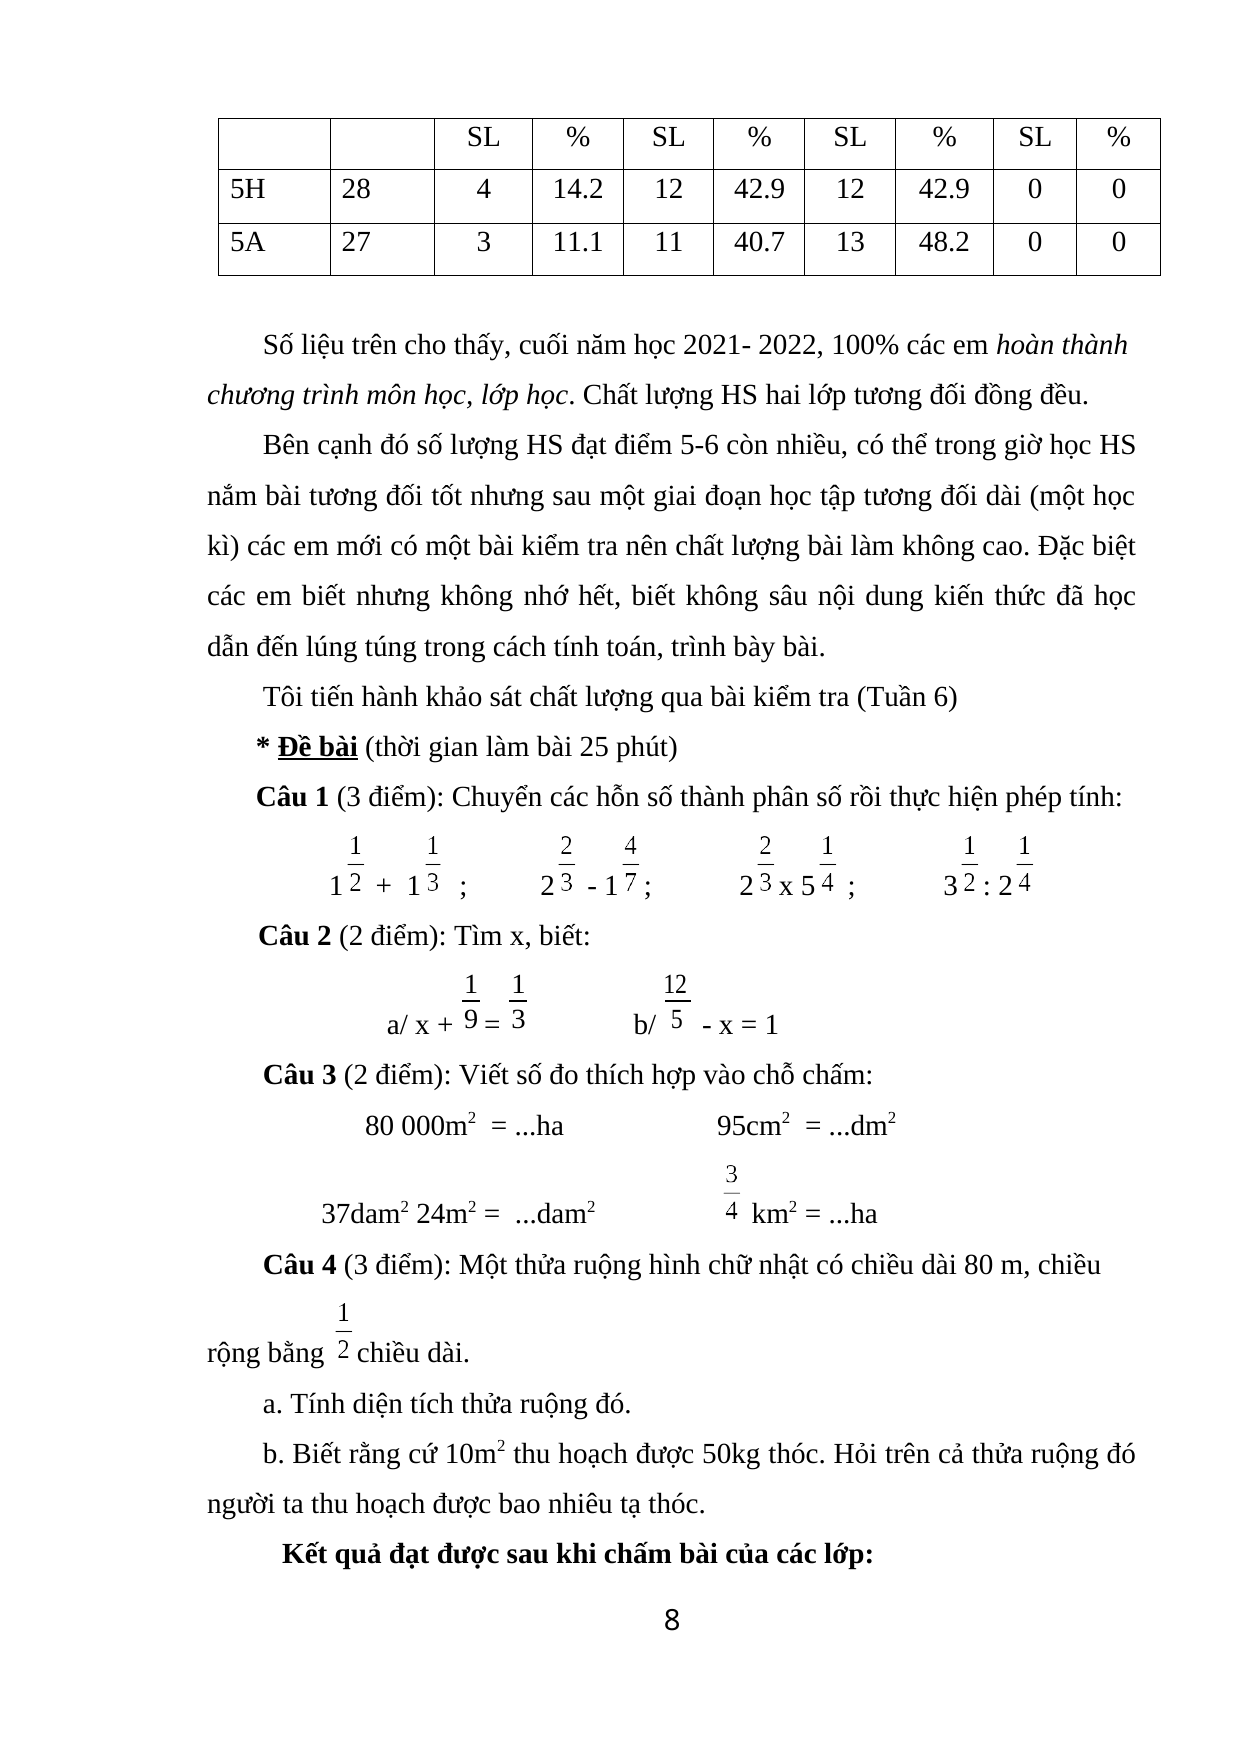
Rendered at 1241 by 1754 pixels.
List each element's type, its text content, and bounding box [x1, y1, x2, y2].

table_header Số HS [331, 119, 434, 169]
table_cell 40.7 [714, 224, 804, 275]
table_header Lớp [219, 119, 330, 169]
text Tôi tiến hành khảo sát chất lượng qua bài kiểm tra (Tuần 6) [207, 679, 1137, 712]
table_cell 42.9 [714, 170, 804, 222]
table_cell 11 [624, 224, 713, 275]
text 80 000m2 = ...ha 95cm2 = ...dm2 [207, 1108, 1137, 1141]
table_cell 27 [331, 224, 434, 275]
table_cell 3 [435, 224, 532, 275]
table_cell SL [805, 119, 895, 169]
table_cell 5H [219, 170, 330, 222]
text a/ x + = b/ - x = 1 [207, 969, 1137, 1041]
table_cell 42.9 [896, 170, 993, 222]
text Câu 2 (2 điểm): Tìm x, biết: [207, 918, 1137, 952]
text chương trình môn học, lớp học. Chất lượng HS hai lớp tương đối đồng đều. [207, 377, 1137, 411]
table_cell 28 [331, 170, 434, 222]
text Câu 3 (2 điểm): Viết số đo thích hợp vào chỗ chấm: [207, 1057, 1137, 1091]
text Số liệu trên cho thấy, cuối năm học 2021- 2022, 100% các em hoàn thành [207, 327, 1137, 360]
table_cell % [714, 119, 804, 169]
text Câu 4 (3 điểm): Một thửa ruộng hình chữ nhật có chiều dài 80 m, chiều [207, 1247, 1137, 1280]
text 1 + 1 ; 2 - 1; 2x 5 ; 3: 2 [207, 830, 1137, 902]
table_cell 4 [435, 170, 532, 222]
table_cell SL [435, 119, 532, 169]
table_cell % [896, 119, 993, 169]
text Câu 1 (3 điểm): Chuyển các hỗn số thành phân số rồi thực hiện phép tính: [207, 779, 1137, 813]
text * Đề bài (thời gian làm bài 25 phút) [207, 729, 1137, 763]
table_cell 48.2 [896, 224, 993, 275]
text 37dam2 24m2 = ...dam2 km2 = ...ha [207, 1158, 1137, 1230]
table_cell 14.2 [533, 170, 623, 222]
text Bên cạnh đó số lượng HS đạt điểm 5-6 còn nhiều, có thể trong giờ học HS nắm bài tương đối tốt nhưng sau một giai đoạn học tập tương đối dài (một học kì) các em mới có một bài kiểm tra nên chất lượng bài làm không cao. Đặc biệt các em biết nhưng không nhớ hết, biết không sâu nội dung kiến thức đã học dẫn đến lúng túng trong cách tính toán, trình bày bài. [207, 427, 1137, 662]
table_cell SL [624, 119, 713, 169]
table_cell % [533, 119, 623, 169]
table_cell 0 [1077, 224, 1160, 275]
table_cell SL [994, 119, 1076, 169]
text Kết quả đạt được sau khi chấm bài của các lớp: [282, 1537, 1137, 1570]
table_cell 12 [805, 170, 895, 222]
table_cell 0 [994, 170, 1076, 222]
table_cell 12 [624, 170, 713, 222]
text a. Tính diện tích thửa ruộng đó. [207, 1386, 1137, 1419]
table_cell 5A [219, 224, 330, 275]
table_cell % [1077, 119, 1160, 169]
table_cell 11.1 [533, 224, 623, 275]
table_cell 0 [1077, 170, 1160, 222]
text rộng bằng chiều dài. [207, 1297, 1137, 1369]
table_cell 0 [994, 224, 1076, 275]
text b. Biết rằng cứ 10m2 thu hoạch được 50kg thóc. Hỏi trên cả thửa ruộng đó người ta thu hoạch được bao nhiêu tạ thóc. [207, 1436, 1137, 1520]
table_cell 13 [805, 224, 895, 275]
